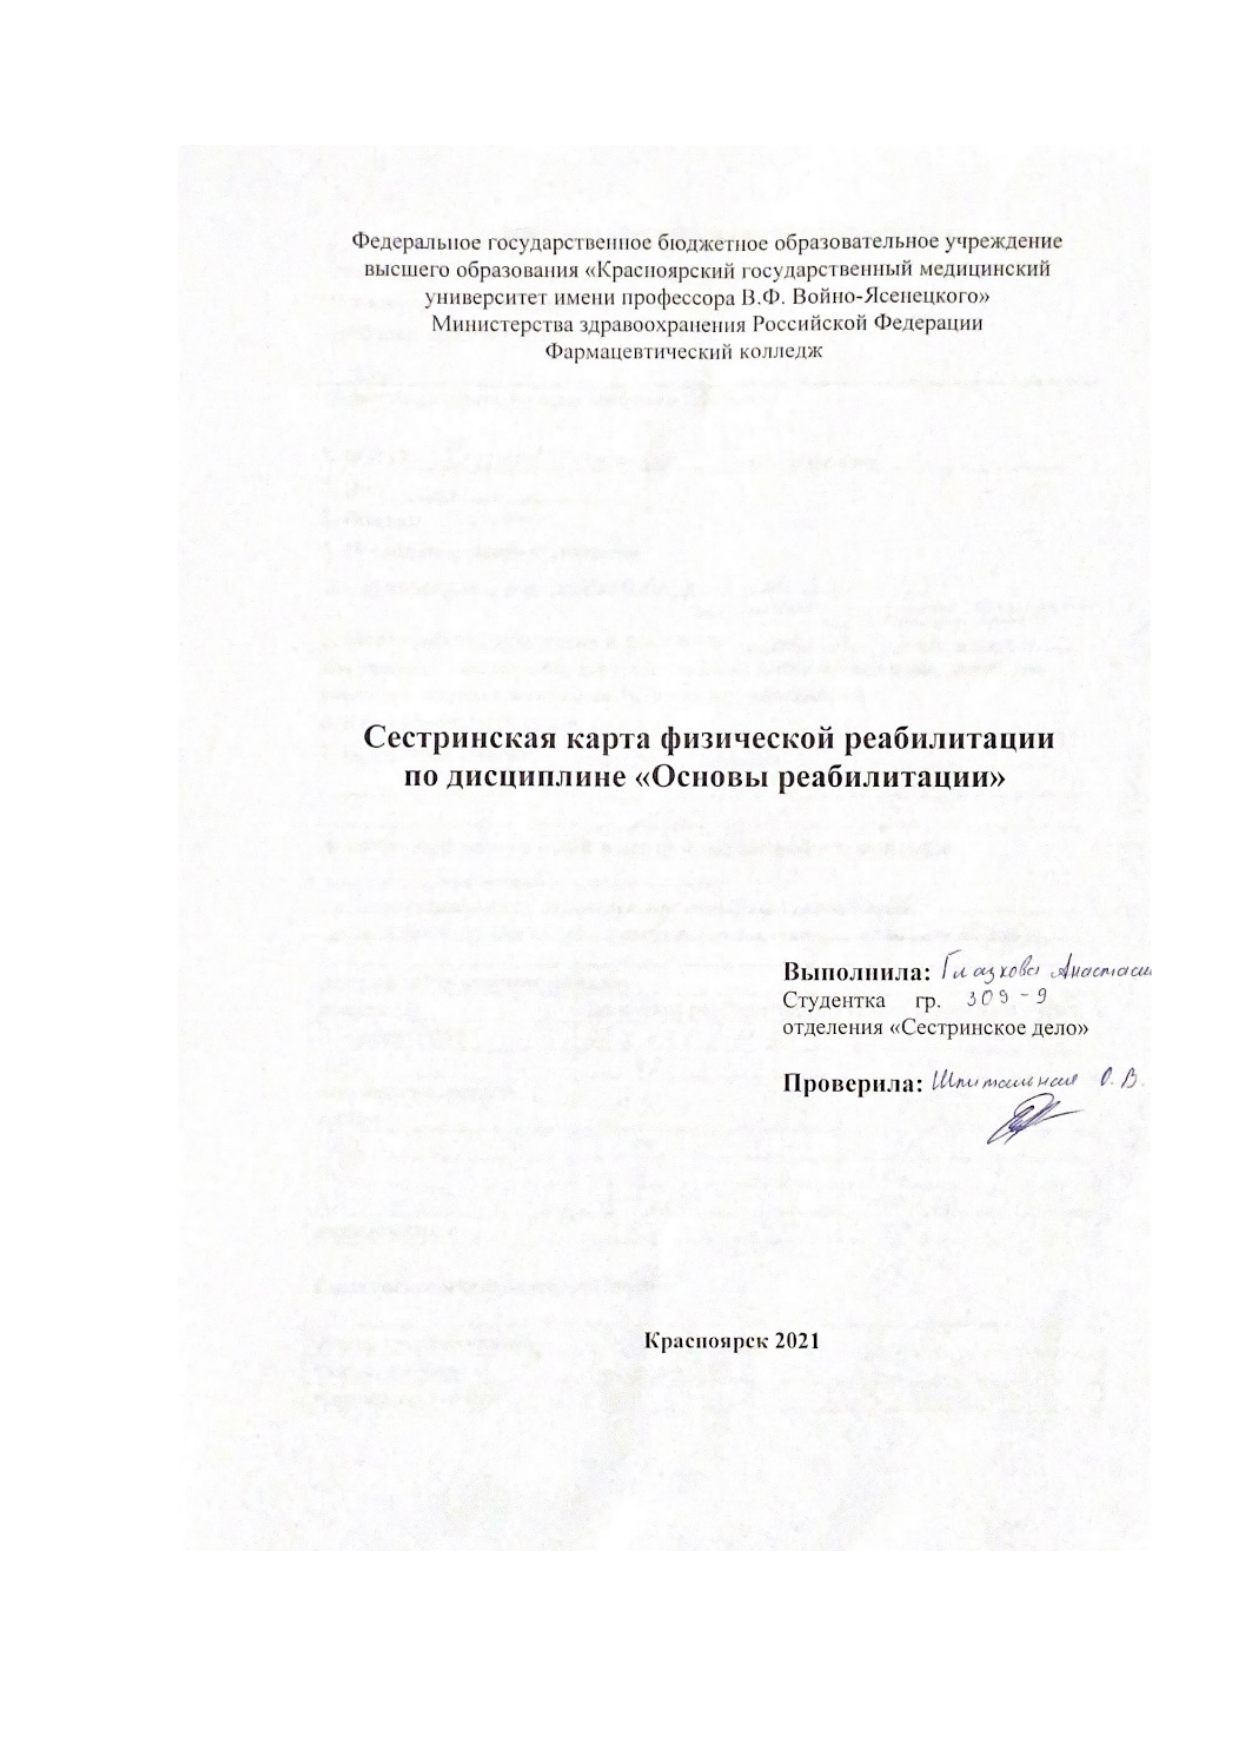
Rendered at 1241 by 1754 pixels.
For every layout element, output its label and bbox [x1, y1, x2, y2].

picture [177, 145, 1152, 1551]
